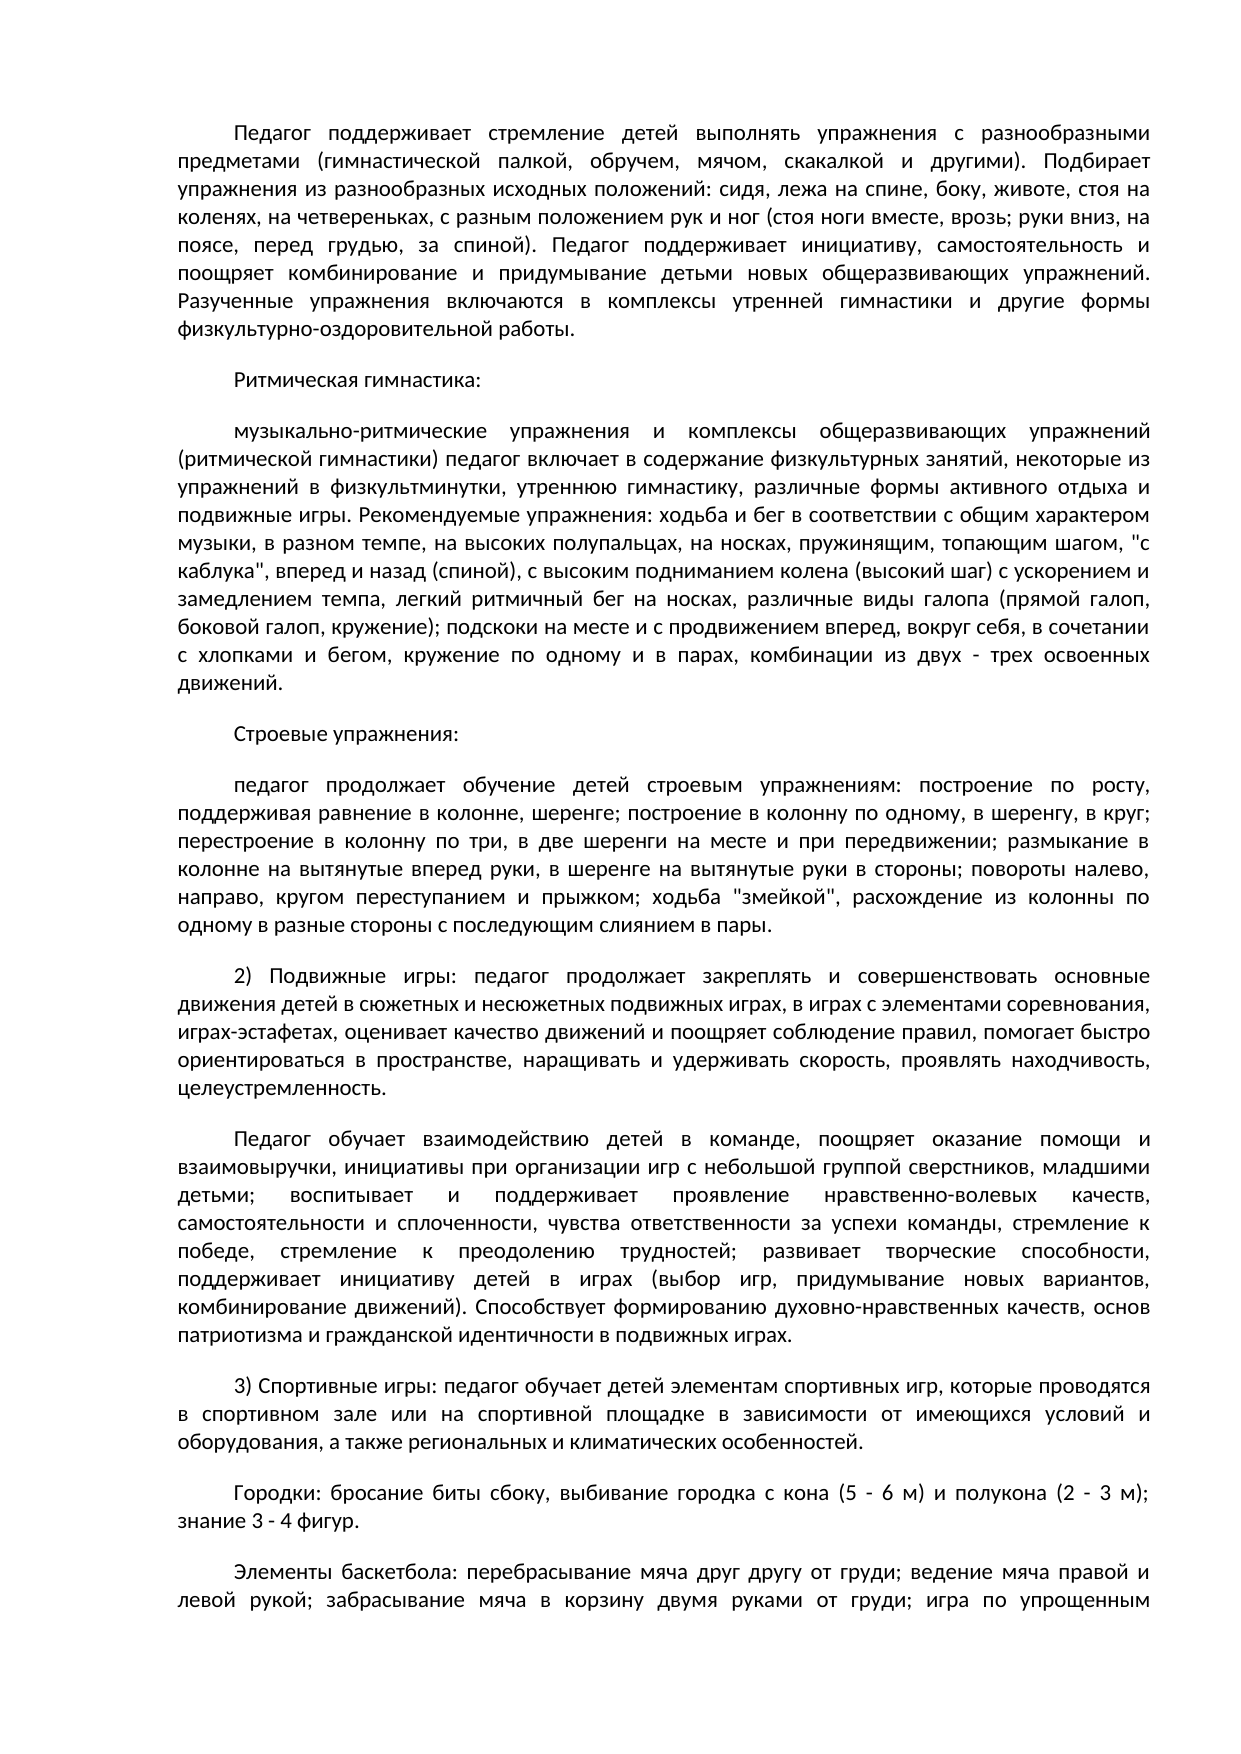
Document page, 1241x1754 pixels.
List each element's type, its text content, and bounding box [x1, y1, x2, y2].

text музыкально-ритмические упражнения и комплексы общеразвивающих упражнений (ритмической гимнастики) педагог включает в содержание физкультурных занятий, некоторые из упражнений в физкультминутки, утреннюю гимнастику, различные формы активного отдыха и подвижные игры. Рекомендуемые упражнения: ходьба и бег в соответствии с общим характером музыки, в разном темпе, на высоких полупальцах, на носках, пружинящим, топающим шагом, "с каблука", вперед и назад (спиной), с высоким подниманием колена (высокий шаг) с ускорением и замедлением темпа, легкий ритмичный бег на носках, различные виды галопа (прямой галоп, боковой галоп, кружение); подскоки на месте и с продвижением вперед, вокруг себя, в сочетании с хлопками и бегом, кружение по одному и в парах, комбинации из двух - трех освоенных движений. [177, 416, 1152, 696]
text педагог продолжает обучение детей строевым упражнениям: построение по росту, поддерживая равнение в колонне, шеренге; построение в колонну по одному, в шеренгу, в круг; перестроение в колонну по три, в две шеренги на месте и при передвижении; размыкание в колонне на вытянутые вперед руки, в шеренге на вытянутые руки в стороны; повороты налево, направо, кругом переступанием и прыжком; ходьба "змейкой", расхождение из колонны по одному в разные стороны с последующим слиянием в пары. [177, 770, 1152, 938]
text Педагог обучает взаимодействию детей в команде, поощряет оказание помощи и взаимовыручки, инициативы при организации игр с небольшой группой сверстников, младшими детьми; воспитывает и поддерживает проявление нравственно-волевых качеств, самостоятельности и сплоченности, чувства ответственности за успехи команды, стремление к победе, стремление к преодолению трудностей; развивает творческие способности, поддерживает инициативу детей в играх (выбор игр, придумывание новых вариантов, комбинирование движений). Способствует формированию духовно-нравственных качеств, основ патриотизма и гражданской идентичности в подвижных играх. [177, 1124, 1152, 1348]
text Строевые упражнения: [177, 719, 1152, 747]
text 2) Подвижные игры: педагог продолжает закреплять и совершенствовать основные движения детей в сюжетных и несюжетных подвижных играх, в играх с элементами соревнования, играх-эстафетах, оценивает качество движений и поощряет соблюдение правил, помогает быстро ориентироваться в пространстве, наращивать и удерживать скорость, проявлять находчивость, целеустремленность. [177, 961, 1152, 1101]
text Педагог поддерживает стремление детей выполнять упражнения с разнообразными предметами (гимнастической палкой, обручем, мячом, скакалкой и другими). Подбирает упражнения из разнообразных исходных положений: сидя, лежа на спине, боку, животе, стоя на коленях, на четвереньках, с разным положением рук и ног (стоя ноги вместе, врозь; руки вниз, на поясе, перед грудью, за спиной). Педагог поддерживает инициативу, самостоятельность и поощряет комбинирование и придумывание детьми новых общеразвивающих упражнений. Разученные упражнения включаются в комплексы утренней гимнастики и другие формы физкультурно-оздоровительной работы. [177, 118, 1152, 342]
text Городки: бросание биты сбоку, выбивание городка с кона (5 - 6 м) и полукона (2 - 3 м); знание 3 - 4 фигур. [177, 1478, 1152, 1534]
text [177, 1557, 1152, 1613]
text 3) Спортивные игры: педагог обучает детей элементам спортивных игр, которые проводятся в спортивном зале или на спортивной площадке в зависимости от имеющихся условий и оборудования, а также региональных и климатических особенностей. [177, 1371, 1152, 1455]
text Ритмическая гимнастика: [177, 365, 1152, 393]
